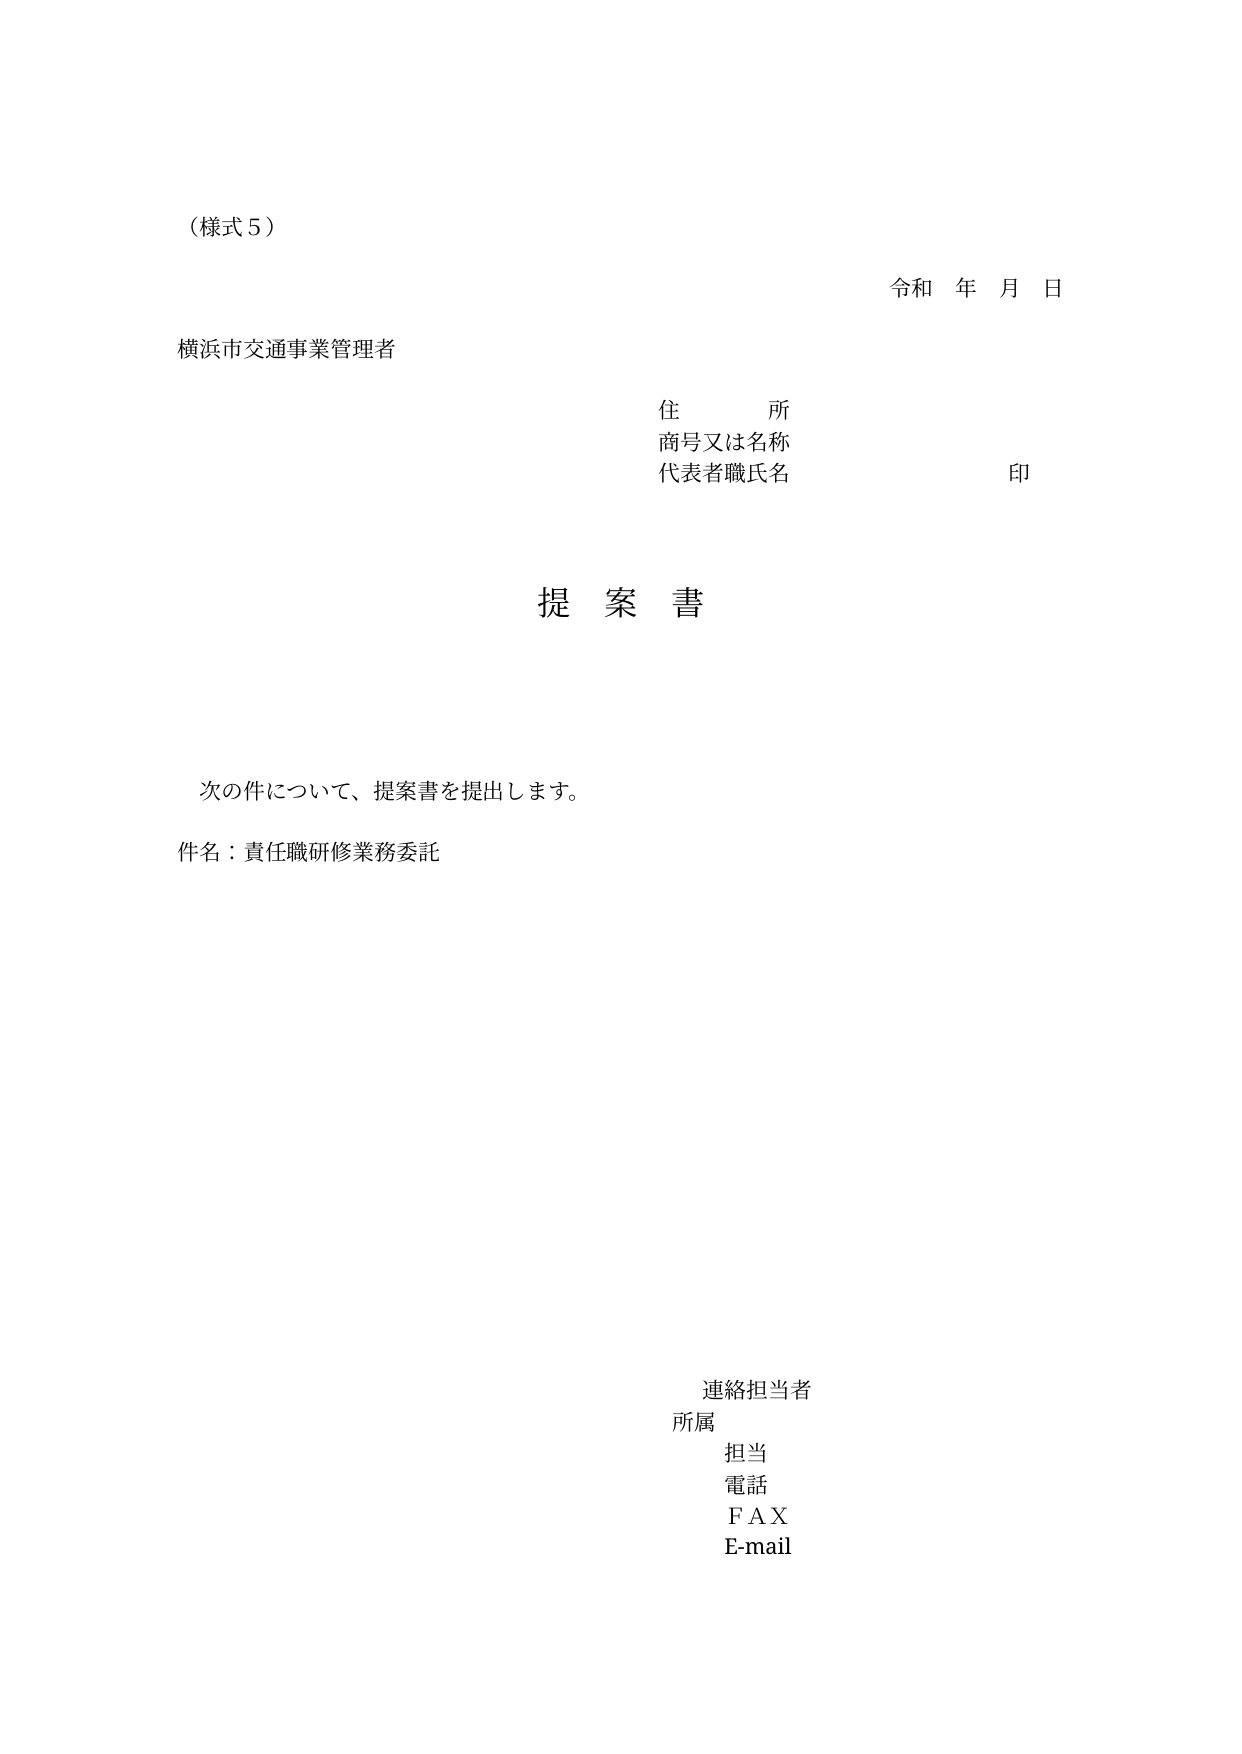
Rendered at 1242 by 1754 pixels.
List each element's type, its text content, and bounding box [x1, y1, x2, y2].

text 令和 年 月 日 [177, 271, 1064, 303]
text 連絡担当者 [177, 1373, 977, 1405]
text 件名：責任職研修業務委託 [177, 836, 1064, 867]
text 所属 [177, 1405, 1064, 1436]
text 横浜市交通事業管理者 [177, 332, 1064, 364]
text 代表者職氏名 印 [177, 457, 1064, 488]
text （様式５） [177, 207, 1064, 241]
text 提 案 書 [177, 577, 1064, 625]
text ＦＡＸ [177, 1499, 1064, 1531]
text 担当 [177, 1436, 1064, 1468]
text 電話 [177, 1468, 1064, 1499]
text 住 所 [177, 394, 1064, 425]
text 商号又は名称 [177, 425, 1064, 457]
text 次の件について、提案書を提出します。 [177, 774, 1064, 806]
text E-mail [177, 1531, 1064, 1561]
